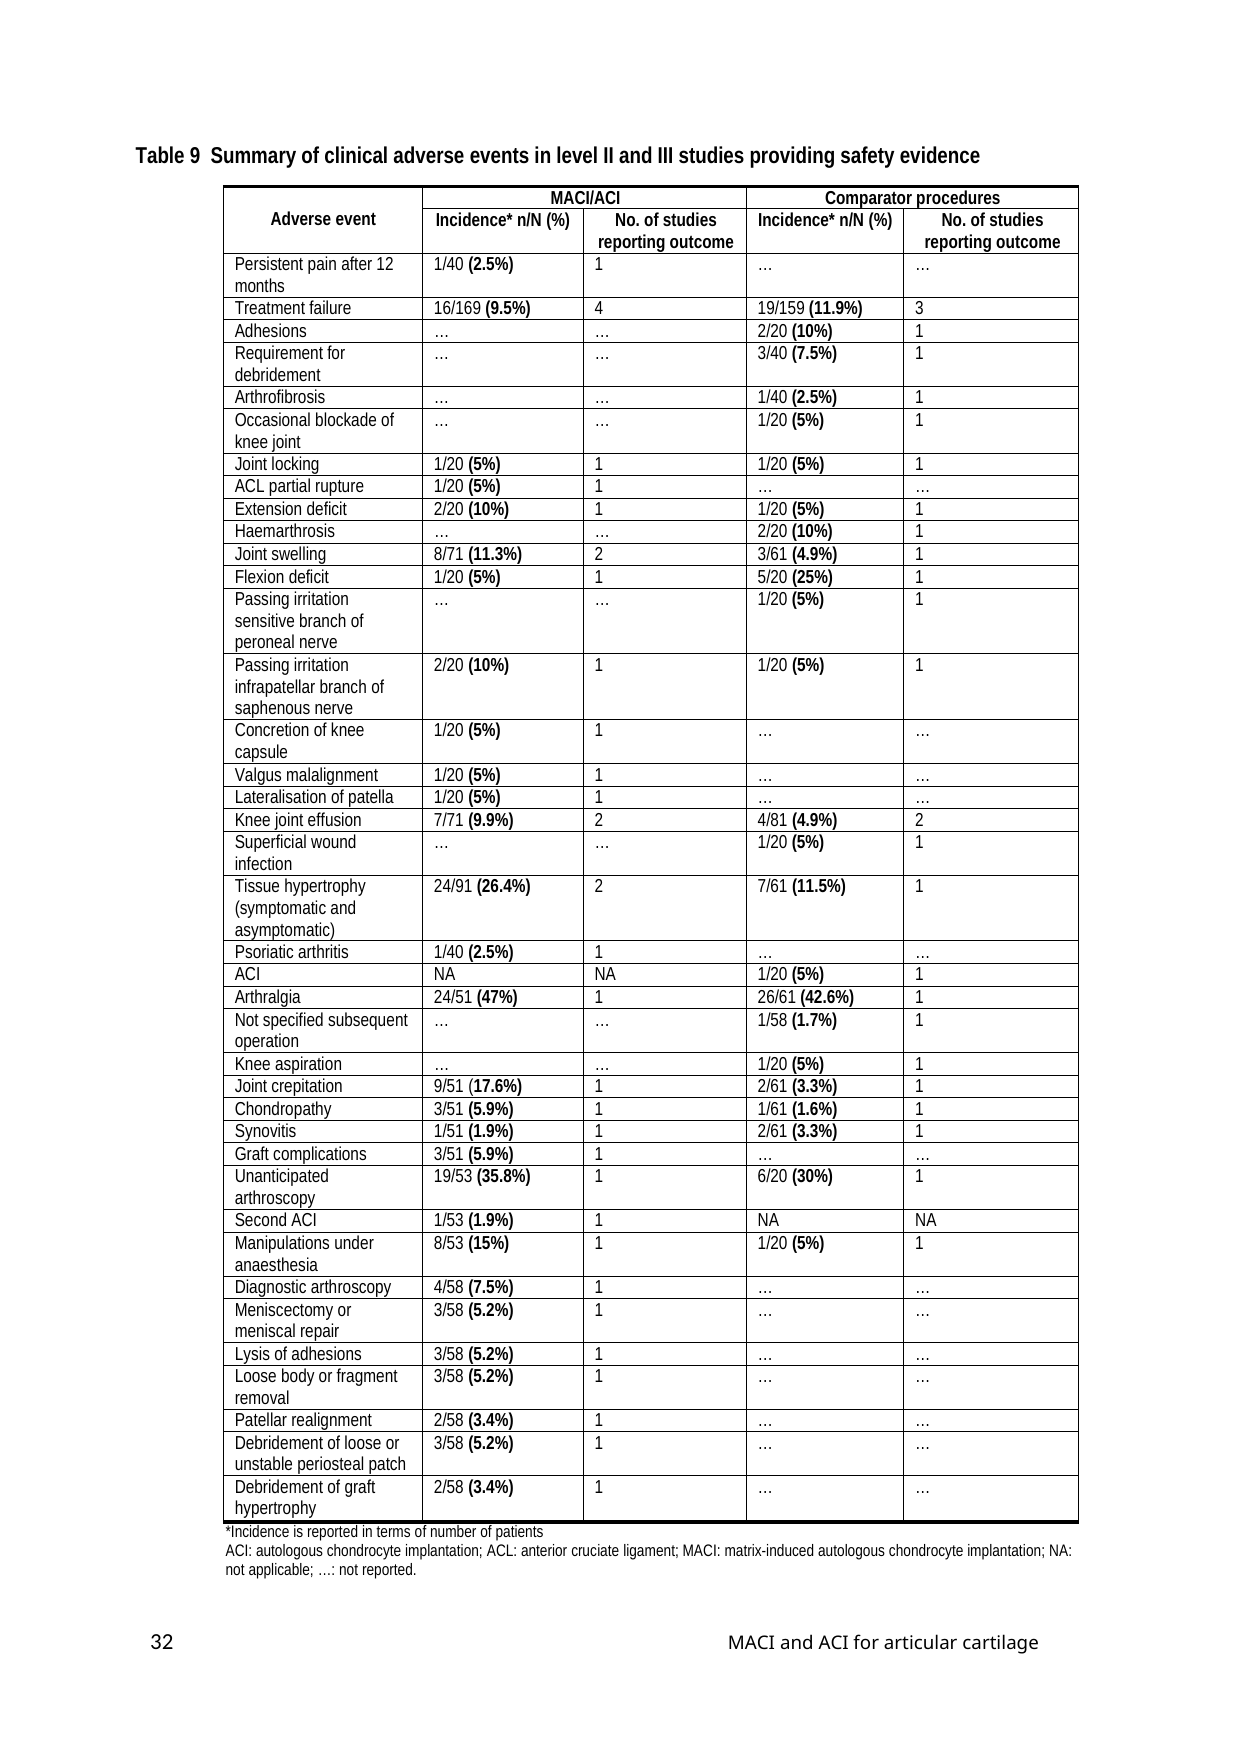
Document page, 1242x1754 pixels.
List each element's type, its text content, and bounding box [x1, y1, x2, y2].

table_cell 4/81 (4.9%) [747, 809, 903, 831]
table_cell … [584, 387, 746, 408]
table_cell 1 [904, 1076, 1078, 1097]
table_cell Unanticipated arthroscopy [224, 1166, 422, 1209]
table_cell Incidence* n/N (%) [747, 209, 903, 252]
table_cell 1 [584, 476, 746, 498]
table_cell 1/40 (2.5%) [747, 387, 903, 408]
table_cell Concretion of knee capsule [224, 720, 422, 763]
table_cell 7/61 (11.5%) [747, 876, 903, 940]
table_cell Occasional blockade of knee joint [224, 409, 422, 452]
table_cell 1 [904, 1053, 1078, 1075]
table_cell … [423, 521, 583, 543]
table_cell 1 [584, 1299, 746, 1342]
table_cell Arthralgia [224, 987, 422, 1008]
table_cell 1 [584, 454, 746, 475]
table_cell 1 [904, 521, 1078, 543]
table_cell NA [423, 964, 583, 986]
table_cell … [904, 1299, 1078, 1342]
table_cell 1/20 (5%) [423, 566, 583, 588]
table_cell 1/20 (5%) [423, 720, 583, 763]
table_cell … [423, 320, 583, 342]
table_cell 9/51 (17.6%) [423, 1076, 583, 1097]
table_cell 1/61 (1.6%) [747, 1098, 903, 1120]
table_cell Valgus malalignment [224, 764, 422, 786]
table_cell 19/53 (35.8%) [423, 1166, 583, 1209]
table_cell … [747, 1366, 903, 1409]
table_cell Meniscectomy or meniscal repair [224, 1299, 422, 1342]
table_cell … [584, 409, 746, 452]
table_cell 3 [904, 298, 1078, 319]
table_cell 1 [584, 987, 746, 1008]
table_cell 4 [584, 298, 746, 319]
table_cell Persistent pain after 12 months [224, 254, 422, 297]
table_cell 1 [584, 1366, 746, 1409]
table_cell … [747, 1343, 903, 1365]
table_cell 1/58 (1.7%) [747, 1009, 903, 1052]
table_cell 1 [584, 654, 746, 719]
table_cell 3/51 (5.9%) [423, 1098, 583, 1120]
table_cell 1/20 (5%) [747, 654, 903, 719]
table_cell Second ACI [224, 1210, 422, 1232]
table_cell Patellar realignment [224, 1410, 422, 1431]
table_cell … [584, 1053, 746, 1075]
table_cell … [423, 387, 583, 408]
table_cell … [904, 1143, 1078, 1165]
table_cell 1 [904, 1233, 1078, 1276]
table_cell 1 [584, 499, 746, 520]
table_cell 3/61 (4.9%) [747, 544, 903, 565]
table_cell 1 [584, 764, 746, 786]
table_cell 1/20 (5%) [747, 589, 903, 653]
table_cell Extension deficit [224, 499, 422, 520]
table_cell Joint swelling [224, 544, 422, 565]
table_cell 1/20 (5%) [423, 764, 583, 786]
table_cell Adhesions [224, 320, 422, 342]
table_cell … [423, 1009, 583, 1052]
table_cell 1 [904, 1121, 1078, 1142]
table_cell NA [747, 1210, 903, 1232]
table_cell 1 [904, 654, 1078, 719]
table_cell 1 [584, 1143, 746, 1165]
table_cell … [904, 1432, 1078, 1475]
table_cell 2 [584, 876, 746, 940]
table_cell Chondropathy [224, 1098, 422, 1120]
table_cell 1 [584, 1476, 746, 1520]
table_cell 19/159 (11.9%) [747, 298, 903, 319]
table_cell … [747, 254, 903, 297]
table_cell Debridement of graft hypertrophy [224, 1476, 422, 1520]
table_cell … [584, 521, 746, 543]
table_cell … [747, 1299, 903, 1342]
table_cell … [904, 476, 1078, 498]
table_cell 1/40 (2.5%) [423, 254, 583, 297]
table_cell … [747, 787, 903, 808]
table_cell 1 [584, 941, 746, 963]
table_cell 3/58 (5.2%) [423, 1366, 583, 1409]
table_cell 1/20 (5%) [747, 454, 903, 475]
table_cell 1 [584, 254, 746, 297]
text not applicable; …: not reported. [225, 1560, 1127, 1579]
table_cell 2/20 (10%) [747, 521, 903, 543]
table_cell … [584, 832, 746, 875]
table_cell 7/71 (9.9%) [423, 809, 583, 831]
table_cell 1 [904, 964, 1078, 986]
table_cell … [747, 764, 903, 786]
table_cell 1/20 (5%) [747, 499, 903, 520]
text ACI: autologous chondrocyte implantation; ACL: anterior cruciate ligament; MACI: matrix-induced autologous chondrocyte implantation; NA: [225, 1541, 1127, 1560]
table_cell … [904, 941, 1078, 963]
table_cell 1 [904, 566, 1078, 588]
table_cell … [423, 832, 583, 875]
table_cell … [747, 1410, 903, 1431]
table_cell 16/169 (9.5%) [423, 298, 583, 319]
table_cell Arthrofibrosis [224, 387, 422, 408]
table_cell 1/40 (2.5%) [423, 941, 583, 963]
table_cell 2 [904, 809, 1078, 831]
table_cell 1/20 (5%) [423, 454, 583, 475]
table_cell … [747, 1277, 903, 1298]
table_cell 2/20 (10%) [423, 654, 583, 719]
table_cell 8/53 (15%) [423, 1233, 583, 1276]
table_cell 1 [904, 409, 1078, 452]
table_cell Knee joint effusion [224, 809, 422, 831]
table_cell 1/53 (1.9%) [423, 1210, 583, 1232]
table_cell Tissue hypertrophy (symptomatic and asymptomatic) [224, 876, 422, 940]
table_cell 1 [584, 1210, 746, 1232]
table_cell … [904, 720, 1078, 763]
table_cell Diagnostic arthroscopy [224, 1277, 422, 1298]
table_cell ACI [224, 964, 422, 986]
table_cell 24/91 (26.4%) [423, 876, 583, 940]
table_cell No. of studies reporting outcome [904, 209, 1078, 252]
table_cell 1 [584, 1410, 746, 1431]
table_cell 1 [904, 387, 1078, 408]
table_cell … [584, 343, 746, 386]
table_cell Not specified subsequent operation [224, 1009, 422, 1052]
table_cell 1/20 (5%) [747, 409, 903, 452]
table_cell 1 [584, 1098, 746, 1120]
table_cell 1 [904, 876, 1078, 940]
table_cell 24/51 (47%) [423, 987, 583, 1008]
table_cell 2/20 (10%) [423, 499, 583, 520]
table_cell … [747, 1432, 903, 1475]
table_cell 3/58 (5.2%) [423, 1343, 583, 1365]
table_cell 1/20 (5%) [747, 832, 903, 875]
table_cell 1 [584, 1233, 746, 1276]
table_cell 1 [904, 1009, 1078, 1052]
table_cell 1 [904, 454, 1078, 475]
text *Incidence is reported in terms of number of patients [225, 1523, 1127, 1541]
table_cell … [904, 254, 1078, 297]
table_cell 1 [904, 987, 1078, 1008]
table_cell … [584, 1009, 746, 1052]
table_cell 1 [584, 720, 746, 763]
table_cell … [747, 720, 903, 763]
table_cell … [904, 1476, 1078, 1520]
table_cell 26/61 (42.6%) [747, 987, 903, 1008]
table_cell Joint locking [224, 454, 422, 475]
table_cell 1 [584, 566, 746, 588]
table_cell Incidence* n/N (%) [423, 209, 583, 252]
table_cell 1/20 (5%) [423, 476, 583, 498]
table_cell 6/20 (30%) [747, 1166, 903, 1209]
table_cell 1 [904, 1166, 1078, 1209]
table_header MACI/ACI [423, 188, 746, 208]
table_cell ACL partial rupture [224, 476, 422, 498]
table_cell 2/58 (3.4%) [423, 1410, 583, 1431]
table_cell … [904, 1343, 1078, 1365]
table_cell … [423, 1053, 583, 1075]
table_cell 2 [584, 544, 746, 565]
table_cell Joint crepitation [224, 1076, 422, 1097]
table_cell … [423, 343, 583, 386]
table_cell … [904, 787, 1078, 808]
table_cell … [747, 1143, 903, 1165]
table_cell 8/71 (11.3%) [423, 544, 583, 565]
table_cell 1/20 (5%) [747, 964, 903, 986]
table_cell … [747, 476, 903, 498]
table_cell … [747, 1476, 903, 1520]
table_cell 1 [584, 1166, 746, 1209]
table_cell 2 [584, 809, 746, 831]
table_cell 1 [584, 787, 746, 808]
table_cell 3/40 (7.5%) [747, 343, 903, 386]
table_cell 1 [584, 1343, 746, 1365]
table_cell … [584, 589, 746, 653]
table_cell 1 [584, 1432, 746, 1475]
table_cell 1 [584, 1076, 746, 1097]
table_cell 1 [584, 1121, 746, 1142]
table_cell Lysis of adhesions [224, 1343, 422, 1365]
table_cell Graft complications [224, 1143, 422, 1165]
table_cell … [904, 764, 1078, 786]
table_cell 1 [904, 343, 1078, 386]
table_cell 1 [904, 1098, 1078, 1120]
table_cell Psoriatic arthritis [224, 941, 422, 963]
table_cell Superficial wound infection [224, 832, 422, 875]
table_cell 1 [904, 499, 1078, 520]
table_cell Synovitis [224, 1121, 422, 1142]
table_cell 1 [584, 1277, 746, 1298]
table_header Comparator procedures [747, 188, 1078, 208]
table_cell Debridement of loose or unstable periosteal patch [224, 1432, 422, 1475]
table_cell 1 [904, 544, 1078, 565]
table_cell … [747, 941, 903, 963]
table_cell Flexion deficit [224, 566, 422, 588]
table_cell 3/58 (5.2%) [423, 1299, 583, 1342]
table_cell Knee aspiration [224, 1053, 422, 1075]
table_cell 3/58 (5.2%) [423, 1432, 583, 1475]
table_cell … [423, 409, 583, 452]
table_cell Requirement for debridement [224, 343, 422, 386]
table_cell 5/20 (25%) [747, 566, 903, 588]
table_cell 1/20 (5%) [747, 1053, 903, 1075]
table_cell … [904, 1277, 1078, 1298]
table_cell 1/20 (5%) [747, 1233, 903, 1276]
table_cell Passing irritation sensitive branch of peroneal nerve [224, 589, 422, 653]
table_cell … [423, 589, 583, 653]
subtitle Table 9 Summary of clinical adverse events in level II and III studies providing safety evidence [135, 142, 1125, 168]
table_cell 1/20 (5%) [423, 787, 583, 808]
table_cell 4/58 (7.5%) [423, 1277, 583, 1298]
table_cell 2/20 (10%) [747, 320, 903, 342]
table_cell 1/51 (1.9%) [423, 1121, 583, 1142]
table_cell 2/61 (3.3%) [747, 1121, 903, 1142]
table_cell Passing irritation infrapatellar branch of saphenous nerve [224, 654, 422, 719]
table_cell NA [584, 964, 746, 986]
table_cell Loose body or fragment removal [224, 1366, 422, 1409]
table_cell No. of studies reporting outcome [584, 209, 746, 252]
table_cell … [904, 1366, 1078, 1409]
table_cell 1 [904, 320, 1078, 342]
table_cell 2/58 (3.4%) [423, 1476, 583, 1520]
table_cell Manipulations under anaesthesia [224, 1233, 422, 1276]
table_cell … [904, 1410, 1078, 1431]
table_cell 1 [904, 589, 1078, 653]
table_cell Treatment failure [224, 298, 422, 319]
table_cell Haemarthrosis [224, 521, 422, 543]
table_cell … [584, 320, 746, 342]
table_cell 2/61 (3.3%) [747, 1076, 903, 1097]
table_cell Lateralisation of patella [224, 787, 422, 808]
table_cell 1 [904, 832, 1078, 875]
table_cell 3/51 (5.9%) [423, 1143, 583, 1165]
table_cell NA [904, 1210, 1078, 1232]
table_header Adverse event [224, 188, 422, 252]
